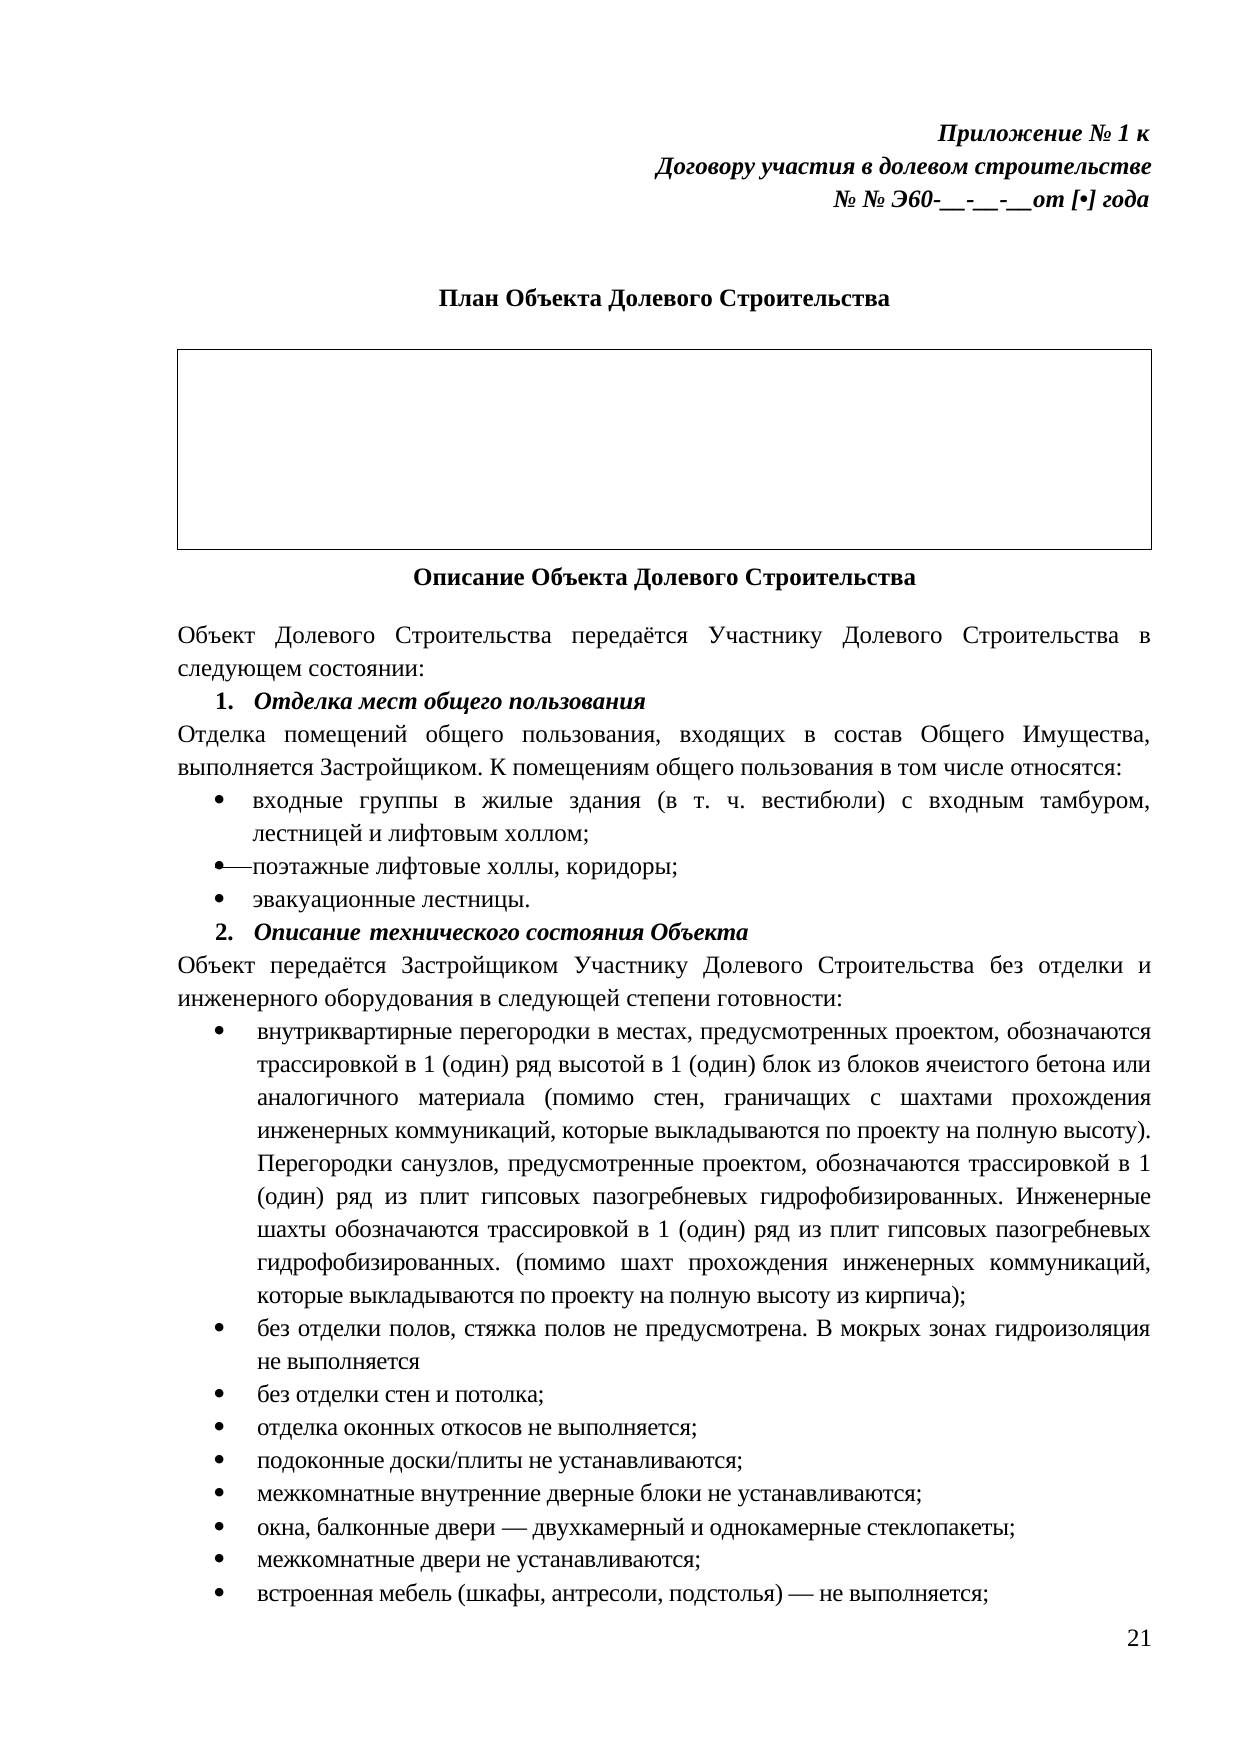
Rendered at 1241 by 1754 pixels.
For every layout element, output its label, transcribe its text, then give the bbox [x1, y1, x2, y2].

list внутриквартирные перегородки в местах, предусмотренных проектом, обозначаются трассировкой в 1 (один) ряд высотой в 1 (один) блок из блоков ячеистого бетона или аналогичного материала (помимо стен, граничащих с шахтами прохождения инженерных коммуникаций, которые выкладываются по проекту на полную высоту). Перегородки санузлов, предусмотренные проектом, обозначаются трассировкой в 1 (один) ряд из плит гипсовых пазогребневых гидрофобизированных. Инженерные шахты обозначаются трассировкой в 1 (один) ряд из плит гипсовых пазогребневых гидрофобизированных. (помимо шахт прохождения инженерных коммуникаций, которые выкладываются по проекту на полную высоту из кирпича); [215, 1016, 1152, 1309]
text План Объекта Долевого Строительства [177, 283, 1152, 312]
list межкомнатные внутренние дверные блоки не устанавливаются; [215, 1478, 1152, 1507]
list Отделка мест общего пользования [215, 686, 1152, 715]
list эвакуационные лестницы. [215, 884, 1152, 913]
list отделка оконных откосов не выполняется; [215, 1412, 1152, 1441]
list встроенная мебель (шкафы, антресоли, подстолья) — не выполняется; [215, 1578, 1152, 1606]
list входные группы в жилые здания (в т. ч. вестибюли) с входным тамбуром, лестницей и лифтовым холлом; [215, 785, 1152, 847]
text Приложение № 1 к [591, 118, 1152, 147]
list без отделки стен и потолка; [215, 1379, 1152, 1408]
list подоконные доски/плиты не устанавливаются; [215, 1446, 1152, 1474]
list межкомнатные двери не устанавливаются; [215, 1544, 1152, 1573]
list поэтажные лифтовые холлы, коридоры; [215, 851, 1152, 880]
text Описание Объекта Долевого Строительства [177, 562, 1152, 591]
list окна, балконные двери — двухкамерный и однокамерные стеклопакеты; [215, 1512, 1152, 1540]
list без отделки полов, стяжка полов не предусмотрена. В мокрых зонах гидроизоляция не выполняется [215, 1313, 1152, 1375]
table_header [178, 350, 1151, 548]
text Договору участия в долевом строительстве № № Э60-__-__-__от [•] года [591, 151, 1152, 213]
text Отделка помещений общего пользования, входящих в состав Общего Имущества, выполняется Застройщиком. К помещениям общего пользования в том числе относятся: [177, 719, 1152, 781]
list Описание технического состояния Объекта [215, 917, 1152, 946]
text Объект Долевого Строительства передаётся Участнику Долевого Строительства в следующем состоянии: [177, 620, 1152, 682]
text Объект передаётся Застройщиком Участнику Долевого Строительства без отделки и инженерного оборудования в следующей степени готовности: [177, 950, 1152, 1012]
